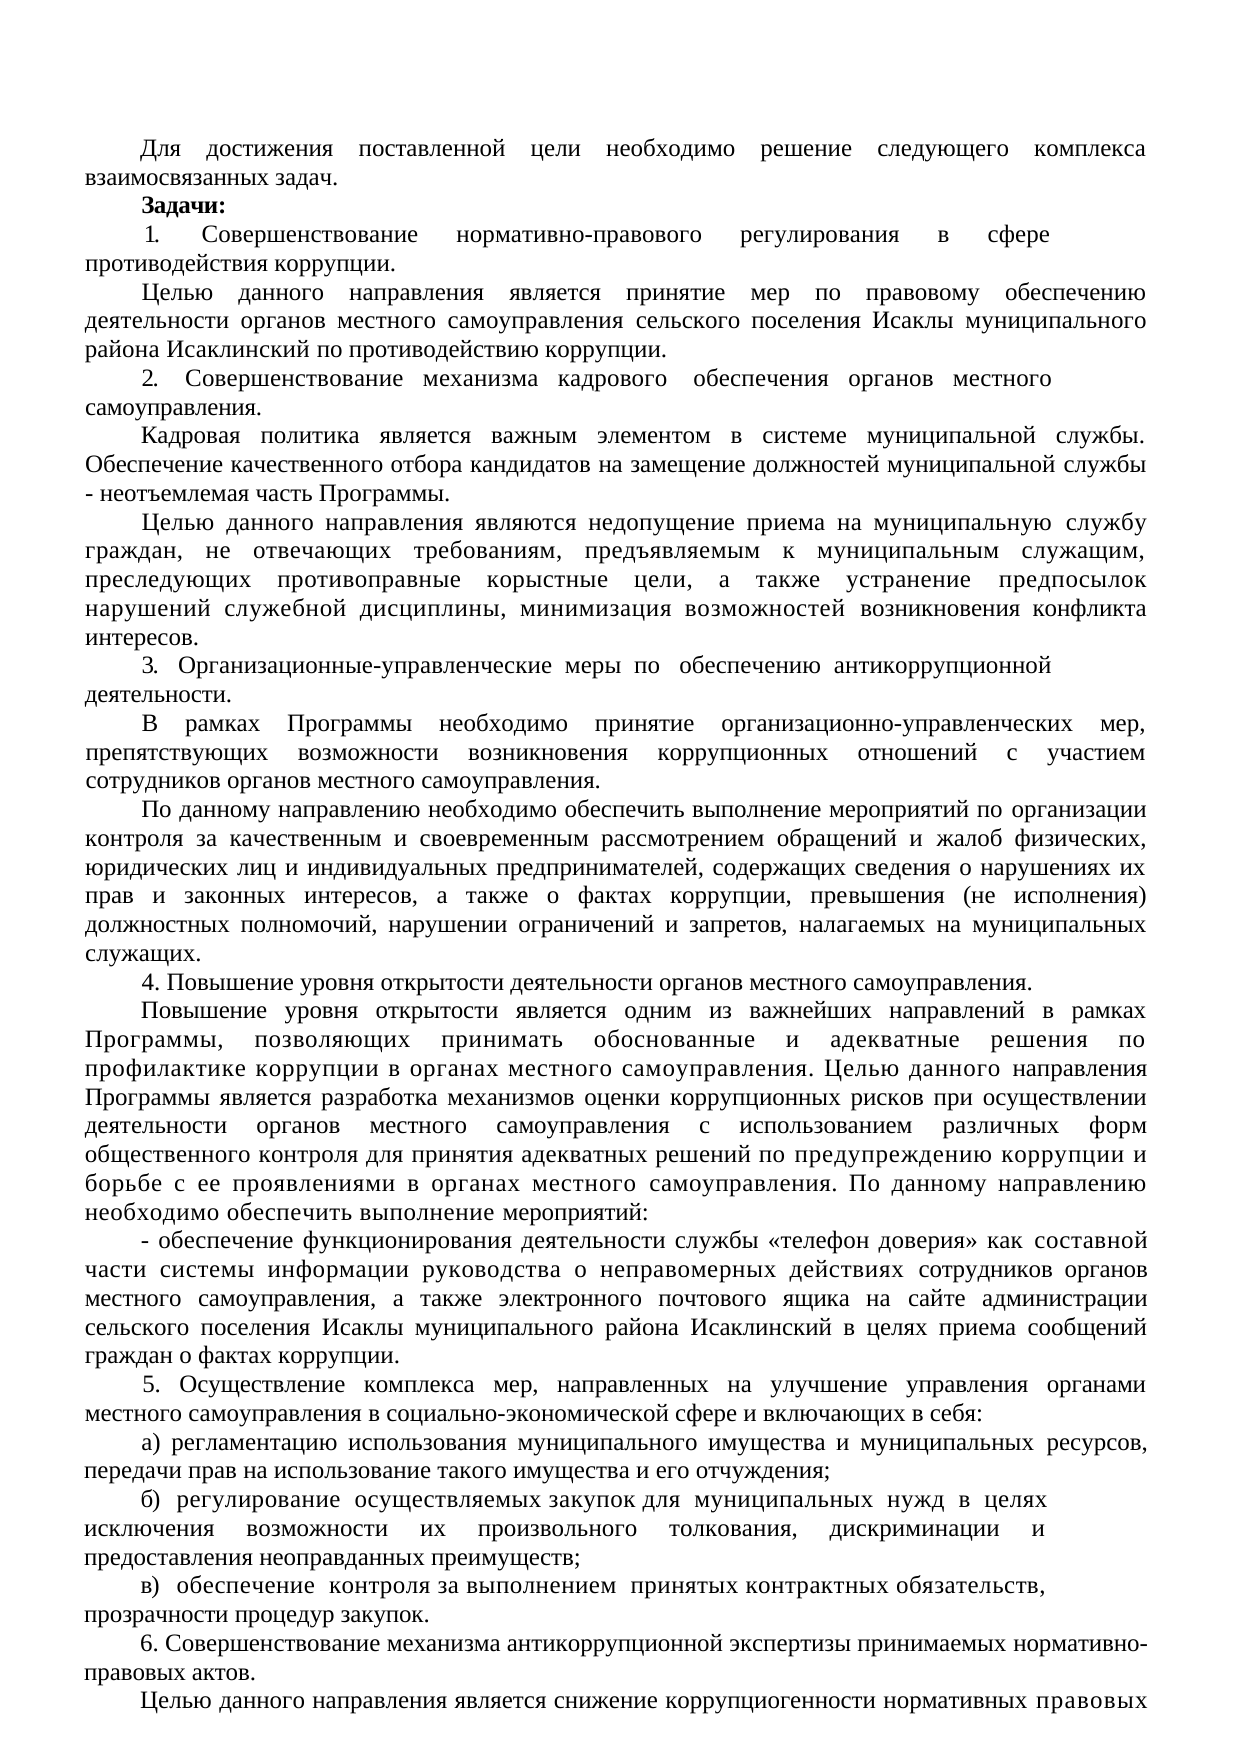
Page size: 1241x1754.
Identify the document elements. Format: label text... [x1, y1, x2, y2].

text - обеспечение функционирования деятельности службы «телефон доверия» как составной части системы информации руководства о неправомерных действиях сотрудников органов местного самоуправления, а также электронного почтового ящика на сайте администрации сельского поселения Исаклы муниципального района Исаклинский в целях приема сообщений граждан о фактах коррупции. [84, 1225, 1148, 1369]
text а) регламентацию использования муниципального имущества и муниципальных ресурсов, передачи прав на использование такого имущества и его отчуждения; [84, 1427, 1148, 1484]
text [84, 1685, 1148, 1714]
text По данному направлению необходимо обеспечить выполнение мероприятий по организации контроля за качественным и своевременным рассмотрением обращений и жалоб физических, юридических лиц и индивидуальных предпринимателей, содержащих сведения о нарушениях их прав и законных интересов, а также о фактах коррупции, превышения (не исполнения) должностных полномочий, нарушении ограничений и запретов, налагаемых на муниципальных служащих. [85, 794, 1147, 967]
text 1. Совершенствование нормативно-правового регулирования в сфере противодействия коррупции. [85, 219, 1148, 277]
text Повышение уровня открытости является одним из важнейших направлений в рамках Программы, позволяющих принимать обоснованные и адекватные решения по профилактике коррупции в органах местного самоуправления. Целью данного направления Программы является разработка механизмов оценки коррупционных рисков при осуществлении деятельности органов местного самоуправления с использованием различных форм общественного контроля для принятия адекватных решений по предупреждению коррупции и борьбе с ее проявлениями в органах местного самоуправления. По данному направлению необходимо обеспечить выполнение мероприятий: [84, 995, 1147, 1225]
text Целью данного направления является принятие мер по правовому обеспечению деятельности органов местного самоуправления сельского поселения Исаклы муниципального района Исаклинский по противодействию коррупции. [84, 277, 1147, 363]
text 2. Совершенствование механизма кадрового обеспечения органов местного самоуправления. [85, 363, 1148, 420]
text 3. Организационные-управленческие меры по обеспечению антикоррупционной деятельности. [84, 650, 1148, 708]
text 5. Осуществление комплекса мер, направленных на улучшение управления органами местного самоуправления в социально-экономической сфере и включающих в себя: [84, 1369, 1147, 1427]
text Для достижения поставленной цели необходимо решение следующего комплекса взаимосвязанных задач. [84, 133, 1147, 190]
text 6. Совершенствование механизма антикоррупционной экспертизы принимаемых нормативно-правовых актов. [84, 1628, 1148, 1685]
text Задачи: [141, 190, 1148, 219]
text Целью данного направления являются недопущение приема на муниципальную службу граждан, не отвечающих требованиям, предъявляемым к муниципальным служащим, преследующих противоправные корыстные цели, а также устранение предпосылок нарушений служебной дисциплины, минимизация возможностей возникновения конфликта интересов. [85, 507, 1147, 650]
text в) обеспечение контроля за выполнением принятых контрактных обязательств, прозрачности процедур закупок. [84, 1570, 1148, 1628]
text Кадровая политика является важным элементом в системе муниципальной службы. Обеспечение качественного отбора кандидатов на замещение должностей муниципальной службы - неотъемлемая часть Программы. [85, 420, 1146, 507]
text 4. Повышение уровня открытости деятельности органов местного самоуправления. [141, 967, 1148, 995]
text В рамках Программы необходимо принятие организационно-управленческих мер, препятствующих возможности возникновения коррупционных отношений с участием сотрудников органов местного самоуправления. [85, 708, 1146, 794]
text б) регулирование осуществляемых закупок для муниципальных нужд в целях исключения возможности их произвольного толкования, дискриминации и предоставления неоправданных преимуществ; [84, 1484, 1148, 1570]
